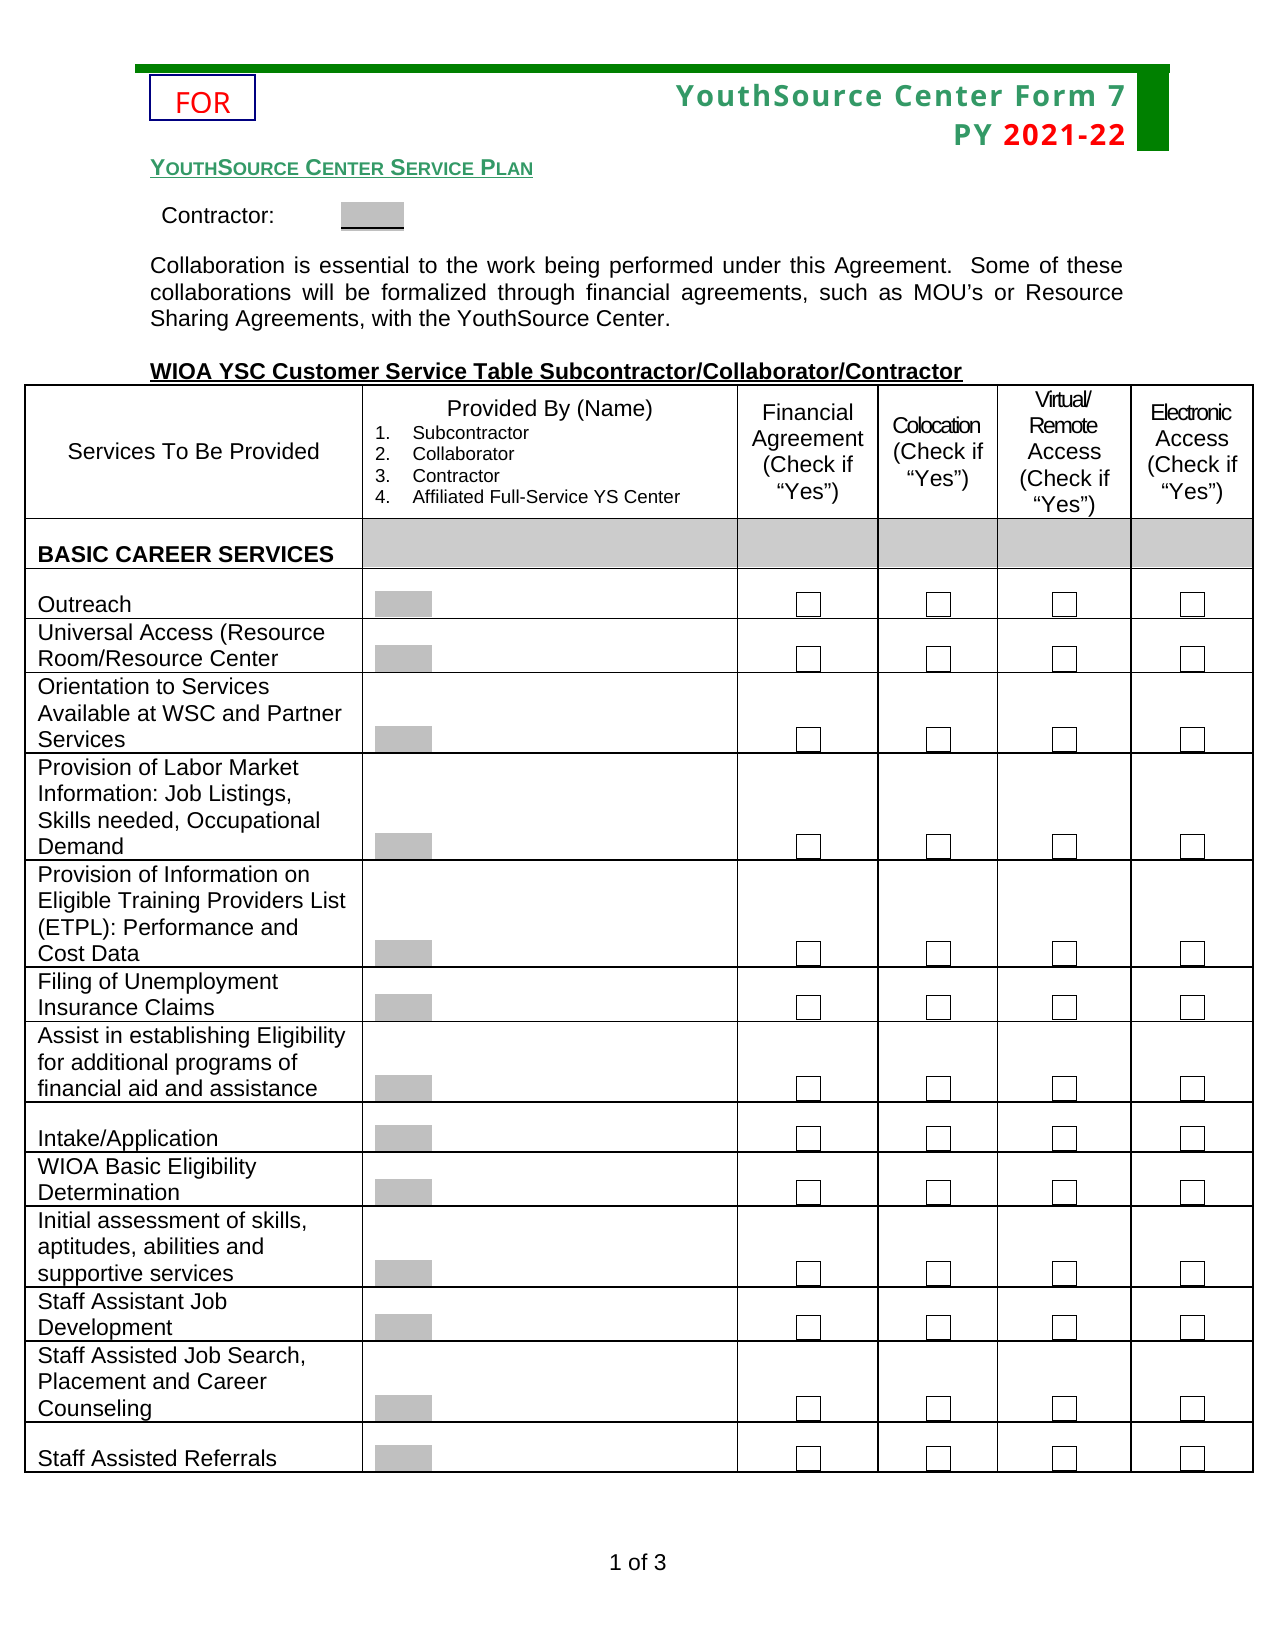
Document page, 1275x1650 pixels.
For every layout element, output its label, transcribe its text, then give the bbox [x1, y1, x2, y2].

table_cell [998, 519, 1130, 567]
table_cell [363, 673, 737, 752]
table_cell [879, 569, 997, 617]
table_cell [998, 1022, 1130, 1101]
table_cell [998, 1423, 1130, 1471]
table_cell Initial assessment of skills, aptitudes, abilities and supportive services [26, 1207, 362, 1286]
table_cell [363, 861, 737, 966]
table_cell [363, 1342, 737, 1421]
table_cell [998, 1288, 1130, 1340]
table_cell [738, 569, 877, 617]
table_cell Orientation to Services Available at WSC and Partner Services [26, 673, 362, 752]
table_cell [998, 968, 1130, 1021]
table_cell [1132, 1022, 1252, 1101]
table_cell [879, 673, 997, 752]
table_cell [1132, 754, 1252, 859]
table_header Contractor: [150, 202, 330, 252]
table_cell [1132, 1342, 1252, 1421]
table_cell [738, 519, 877, 567]
table_cell [363, 754, 737, 859]
table_cell [738, 754, 877, 859]
table_cell [998, 1103, 1130, 1151]
table_cell [363, 968, 737, 1021]
table_cell Staff Assistant Job Development [26, 1288, 362, 1340]
table_cell Provision of Information on Eligible Training Providers List (ETPL): Performance and Cost Data [26, 861, 362, 966]
table_cell [738, 1207, 877, 1286]
table_cell Staff Assisted Referrals [26, 1423, 362, 1471]
table_header Colocation (Check if “Yes”) [879, 386, 997, 517]
table_cell Assist in establishing Eligibility for additional programs of financial aid and assistance [26, 1022, 362, 1101]
table_cell [738, 968, 877, 1021]
table_cell [998, 1342, 1130, 1421]
table_cell Staff Assisted Job Search, Placement and Career Counseling [26, 1342, 362, 1421]
table_cell [998, 1153, 1130, 1205]
table_cell [879, 519, 997, 567]
table_cell [738, 1288, 877, 1340]
table_cell [1132, 968, 1252, 1021]
table_header Electronic Access (Check if “Yes”) [1132, 386, 1252, 517]
table_cell Outreach [26, 569, 362, 617]
table_cell [1132, 519, 1252, 567]
table_cell [363, 1103, 737, 1151]
table_cell [879, 1153, 997, 1205]
table_cell [738, 1423, 877, 1471]
table_cell [738, 1153, 877, 1205]
table_cell Intake/Application [26, 1103, 362, 1151]
table_cell [1132, 1288, 1252, 1340]
table_cell [1132, 861, 1252, 966]
table_cell [879, 861, 997, 966]
table_cell [879, 1423, 997, 1471]
table_cell [998, 754, 1130, 859]
table_cell [1132, 673, 1252, 752]
table_cell BASIC CAREER SERVICES [26, 519, 362, 567]
table_cell [1132, 1423, 1252, 1471]
table_cell WIOA Basic Eligibility Determination [26, 1153, 362, 1205]
table_cell [738, 673, 877, 752]
table_cell [1132, 1153, 1252, 1205]
table_header Virtual/ Remote Access (Check if “Yes”) [998, 386, 1130, 517]
table_cell [738, 1342, 877, 1421]
table_cell [363, 1207, 737, 1286]
table_cell [879, 968, 997, 1021]
table_cell [879, 619, 997, 672]
table_header Services To Be Provided [26, 386, 362, 517]
table_cell [879, 1207, 997, 1286]
table_cell [879, 1103, 997, 1151]
text Collaboration is essential to the work being performed under this Agreement. Some of these collaborations will be formalized through financial agreements, such as MOU’s or Resource Sharing Agreements, with the YouthSource Center. [150, 252, 1125, 331]
table_cell [363, 569, 737, 617]
table_cell [363, 519, 737, 567]
table_cell [738, 619, 877, 672]
table_cell [1132, 1207, 1252, 1286]
table_cell [738, 1022, 877, 1101]
table_cell [1132, 569, 1252, 617]
table_cell Provision of Labor Market Information: Job Listings, Skills needed, Occupational Demand [26, 754, 362, 859]
table_cell [879, 1342, 997, 1421]
table_cell [998, 1207, 1130, 1286]
table_cell [998, 673, 1130, 752]
table_cell [363, 1022, 737, 1101]
table_cell [1132, 1103, 1252, 1151]
table_cell [1132, 619, 1252, 672]
table_cell [879, 754, 997, 859]
table_header Provided By (Name) Subcontractor Collaborator Contractor Affiliated Full-Service YS Center [363, 386, 737, 517]
table_cell [363, 1423, 737, 1471]
table_cell [363, 1288, 737, 1340]
text WIOA YSC Customer Service Table Subcontractor/Collaborator/Contractor [150, 358, 1125, 384]
table_cell [879, 1022, 997, 1101]
table_cell [998, 861, 1130, 966]
table_header Financial Agreement (Check if “Yes”) [738, 386, 877, 517]
table_cell [363, 1153, 737, 1205]
table_cell [998, 619, 1130, 672]
table_cell [879, 1288, 997, 1340]
table_header [330, 202, 1147, 252]
table_cell Universal Access (Resource Room/Resource Center [26, 619, 362, 672]
table_cell [738, 1103, 877, 1151]
table_cell [998, 569, 1130, 617]
table_cell Filing of Unemployment Insurance Claims [26, 968, 362, 1021]
table_cell [363, 619, 737, 672]
table_cell [738, 861, 877, 966]
